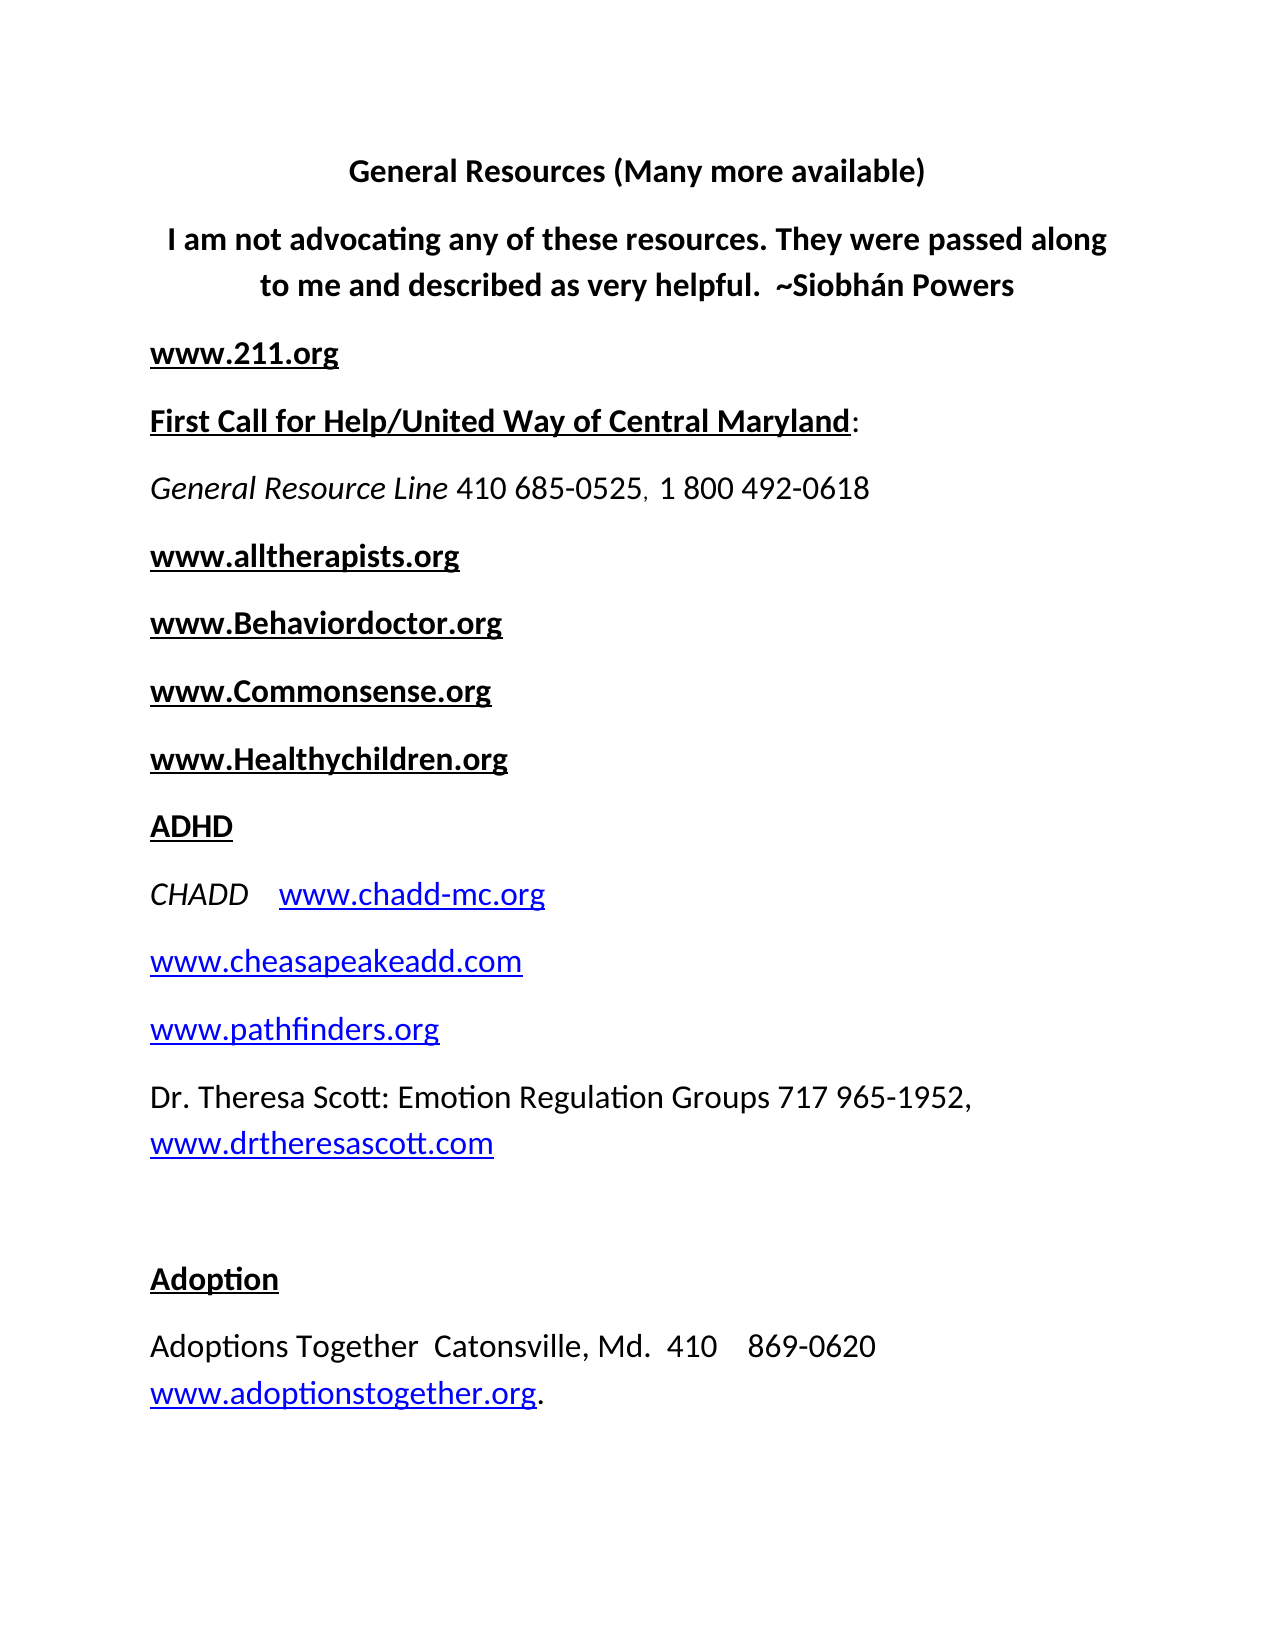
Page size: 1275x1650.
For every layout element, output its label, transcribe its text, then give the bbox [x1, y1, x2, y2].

text www.Commonsense.org [150, 670, 1125, 711]
text First Call for Help/United Way of Central Maryland: [150, 399, 1125, 440]
text General Resource Line 410 685-0525, 1 800 492-0618 [150, 467, 1125, 508]
text www.Healthychildren.org [150, 738, 1125, 778]
text CHADD www.chadd-mc.org [150, 873, 1125, 913]
text www.alltherapists.org [150, 535, 1125, 576]
text I am not advocating any of these resources. They were passed along to me and described as very helpful. ~Siobhán Powers [150, 218, 1125, 305]
text ADHD [150, 805, 1125, 846]
text Adoption [150, 1258, 1125, 1298]
text www.cheasapeakeadd.com [150, 940, 1125, 981]
text www.211.org [150, 332, 1125, 373]
text Dr. Theresa Scott: Emotion Regulation Groups 717 965-1952, www.drtheresascott.com [150, 1076, 1125, 1163]
text Adoptions Together Catonsville, Md. 410 869-0620 www.adoptionstogether.org. [150, 1325, 1125, 1413]
text General Resources (Many more available) [150, 150, 1125, 191]
text www.Behaviordoctor.org [150, 602, 1125, 643]
text www.pathfinders.org [150, 1008, 1125, 1049]
